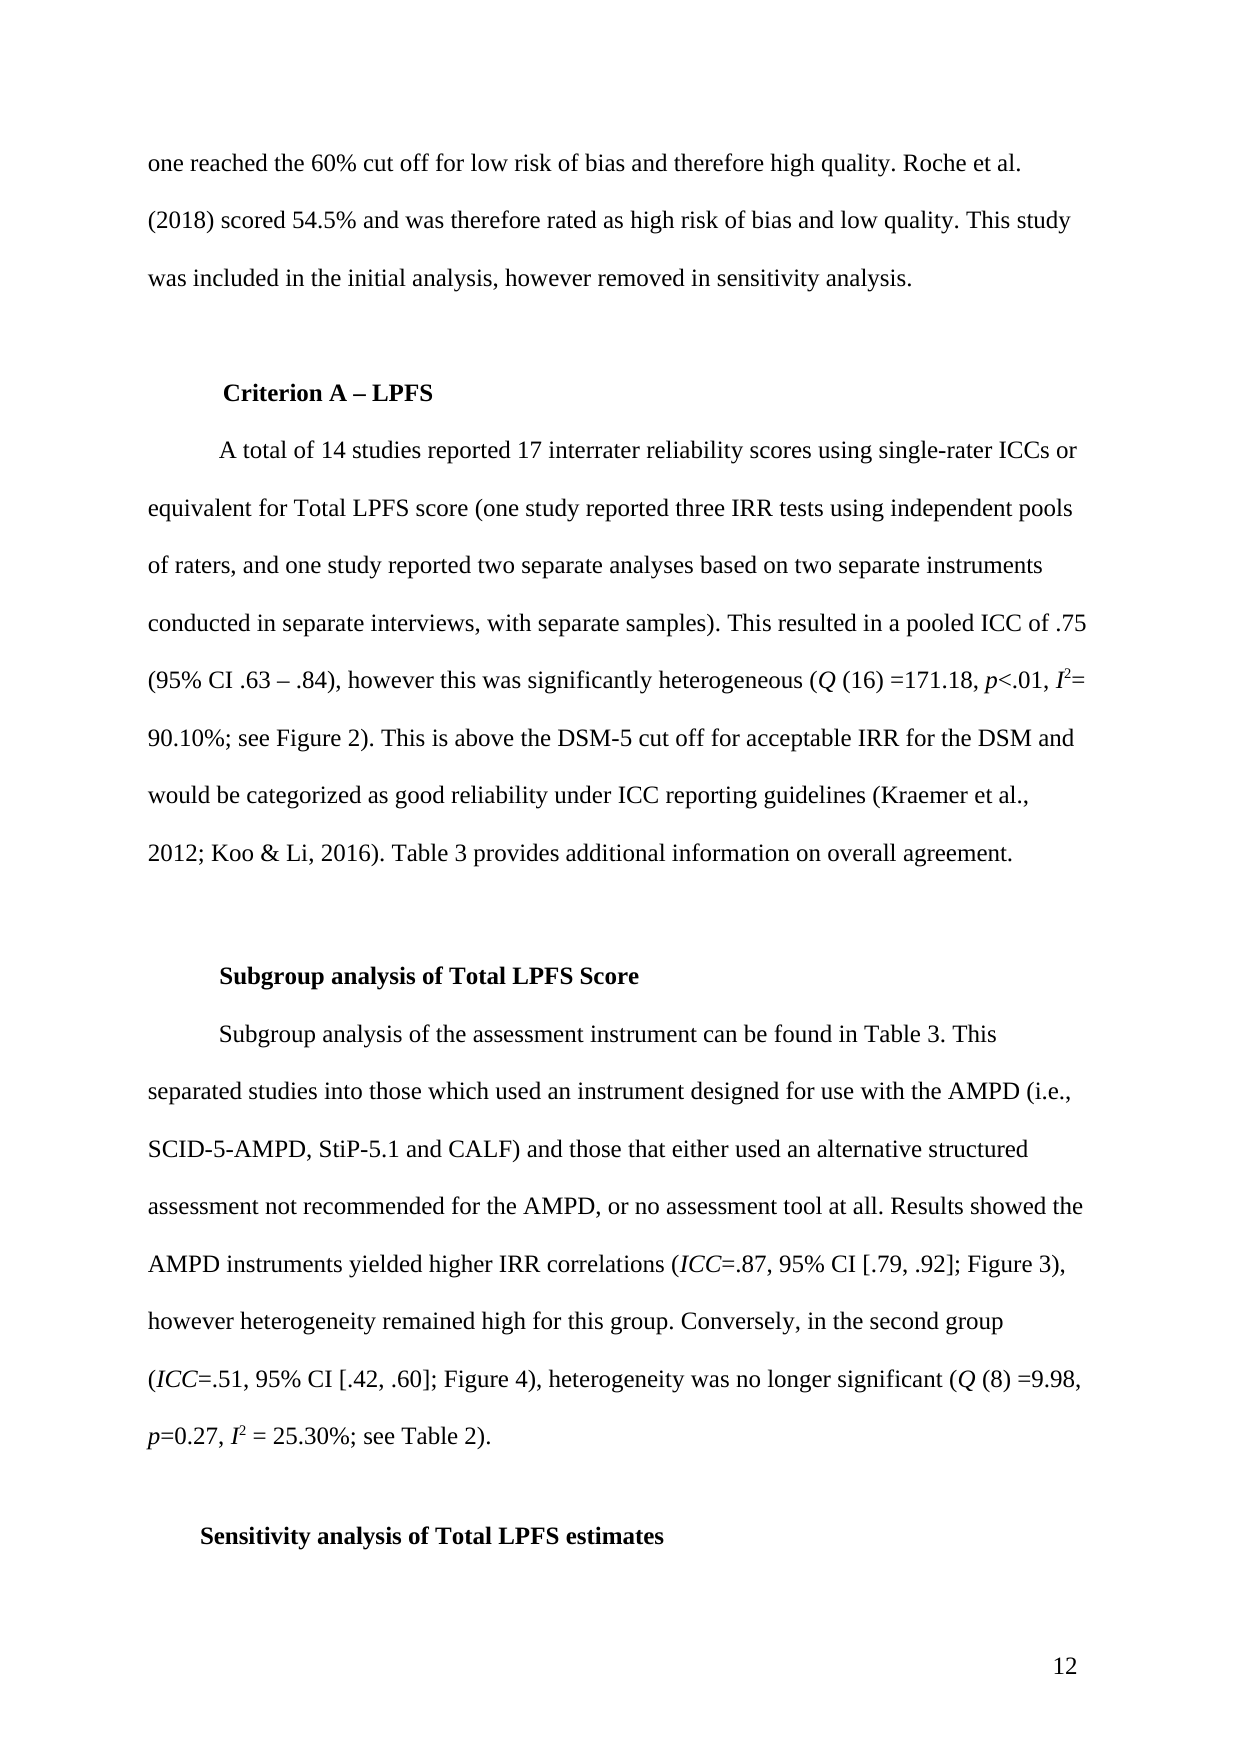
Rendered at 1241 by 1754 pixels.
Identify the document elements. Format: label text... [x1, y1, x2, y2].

text Criterion A – LPFS [148, 378, 1092, 406]
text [148, 148, 1092, 291]
text A total of 14 studies reported 17 interrater reliability scores using single-rater ICCs or equivalent for Total LPFS score (one study reported three IRR tests using independent pools of raters, and one study reported two separate analyses based on two separate instruments conducted in separate interviews, with separate samples). This resulted in a pooled ICC of .75 (95% CI .63 – .84), however this was significantly heterogeneous (Q (16) =171.18, p<.01, I2= 90.10%; see Figure 2). This is above the DSM-5 cut off for acceptable IRR for the DSM and would be categorized as good reliability under ICC reporting guidelines (Kraemer et al., 2012; Koo & Li, 2016). Table 3 provides additional information on overall agreement. [148, 435, 1092, 866]
subtitle Sensitivity analysis of Total LPFS estimates [148, 1521, 1092, 1550]
text Subgroup analysis of the assessment instrument can be found in Table 3. This separated studies into those which used an instrument designed for use with the AMPD (i.e., SCID-5-AMPD, StiP-5.1 and CALF) and those that either used an alternative structured assessment not recommended for the AMPD, or no assessment tool at all. Results showed the AMPD instruments yielded higher IRR correlations (ICC=.87, 95% CI [.79, .92]; Figure 3), however heterogeneity remained high for this group. Conversely, in the second group (ICC=.51, 95% CI [.42, .60]; Figure 4), heterogeneity was no longer significant (Q (8) =9.98, p=0.27, I2 = 25.30%; see Table 2). [148, 1019, 1092, 1450]
subtitle Subgroup analysis of Total LPFS Score [148, 961, 1092, 990]
